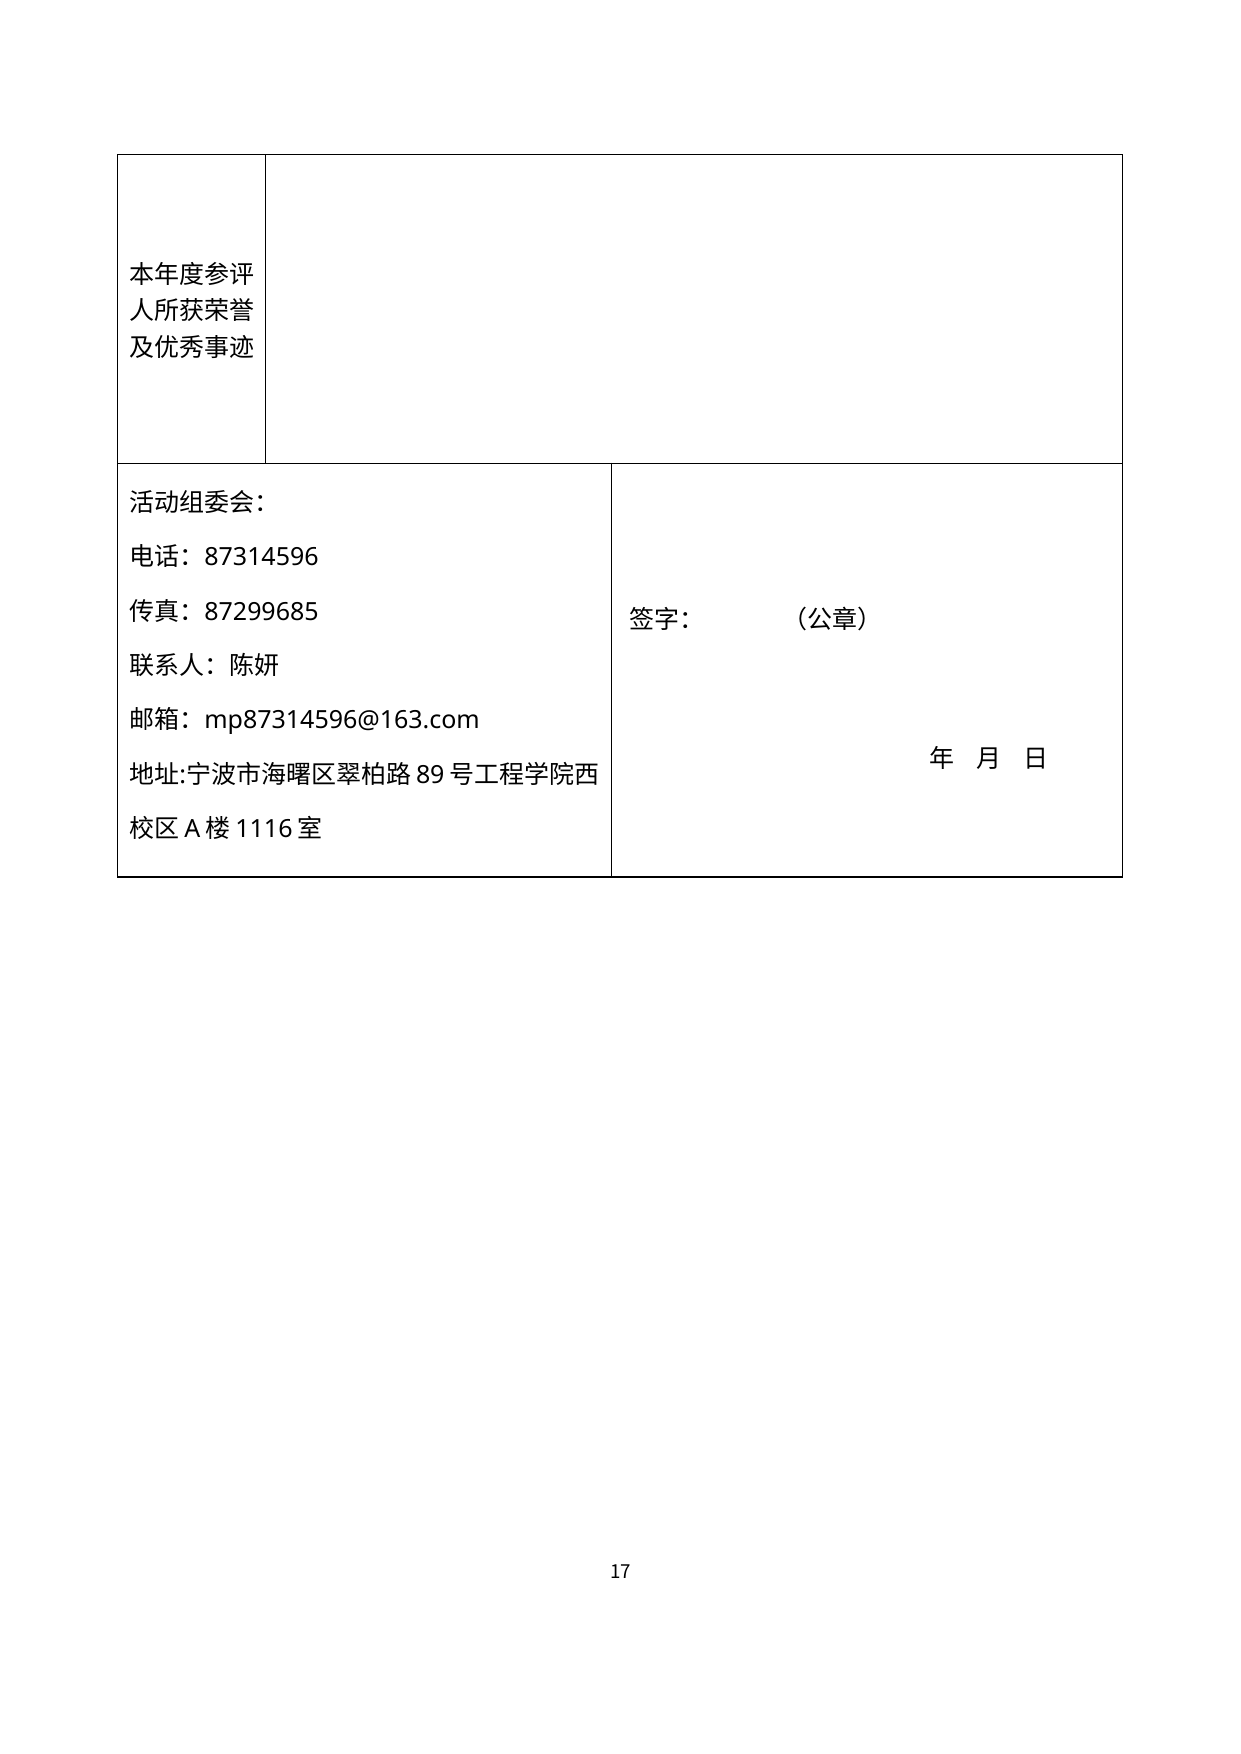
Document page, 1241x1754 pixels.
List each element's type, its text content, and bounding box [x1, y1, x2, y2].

table_cell 签字： （公章） 年 月 日 [612, 464, 1122, 876]
table_cell 本年度参评人所获荣誉及优秀事迹 [118, 155, 265, 462]
table_cell [266, 155, 1122, 462]
table_cell 活动组委会： 电话：87314596 传真：87299685 联系人：陈妍 邮箱：mp87314596@163.com 地址:宁波市海曙区翠柏路89号工程学院西校区A楼1116室 [118, 464, 611, 876]
